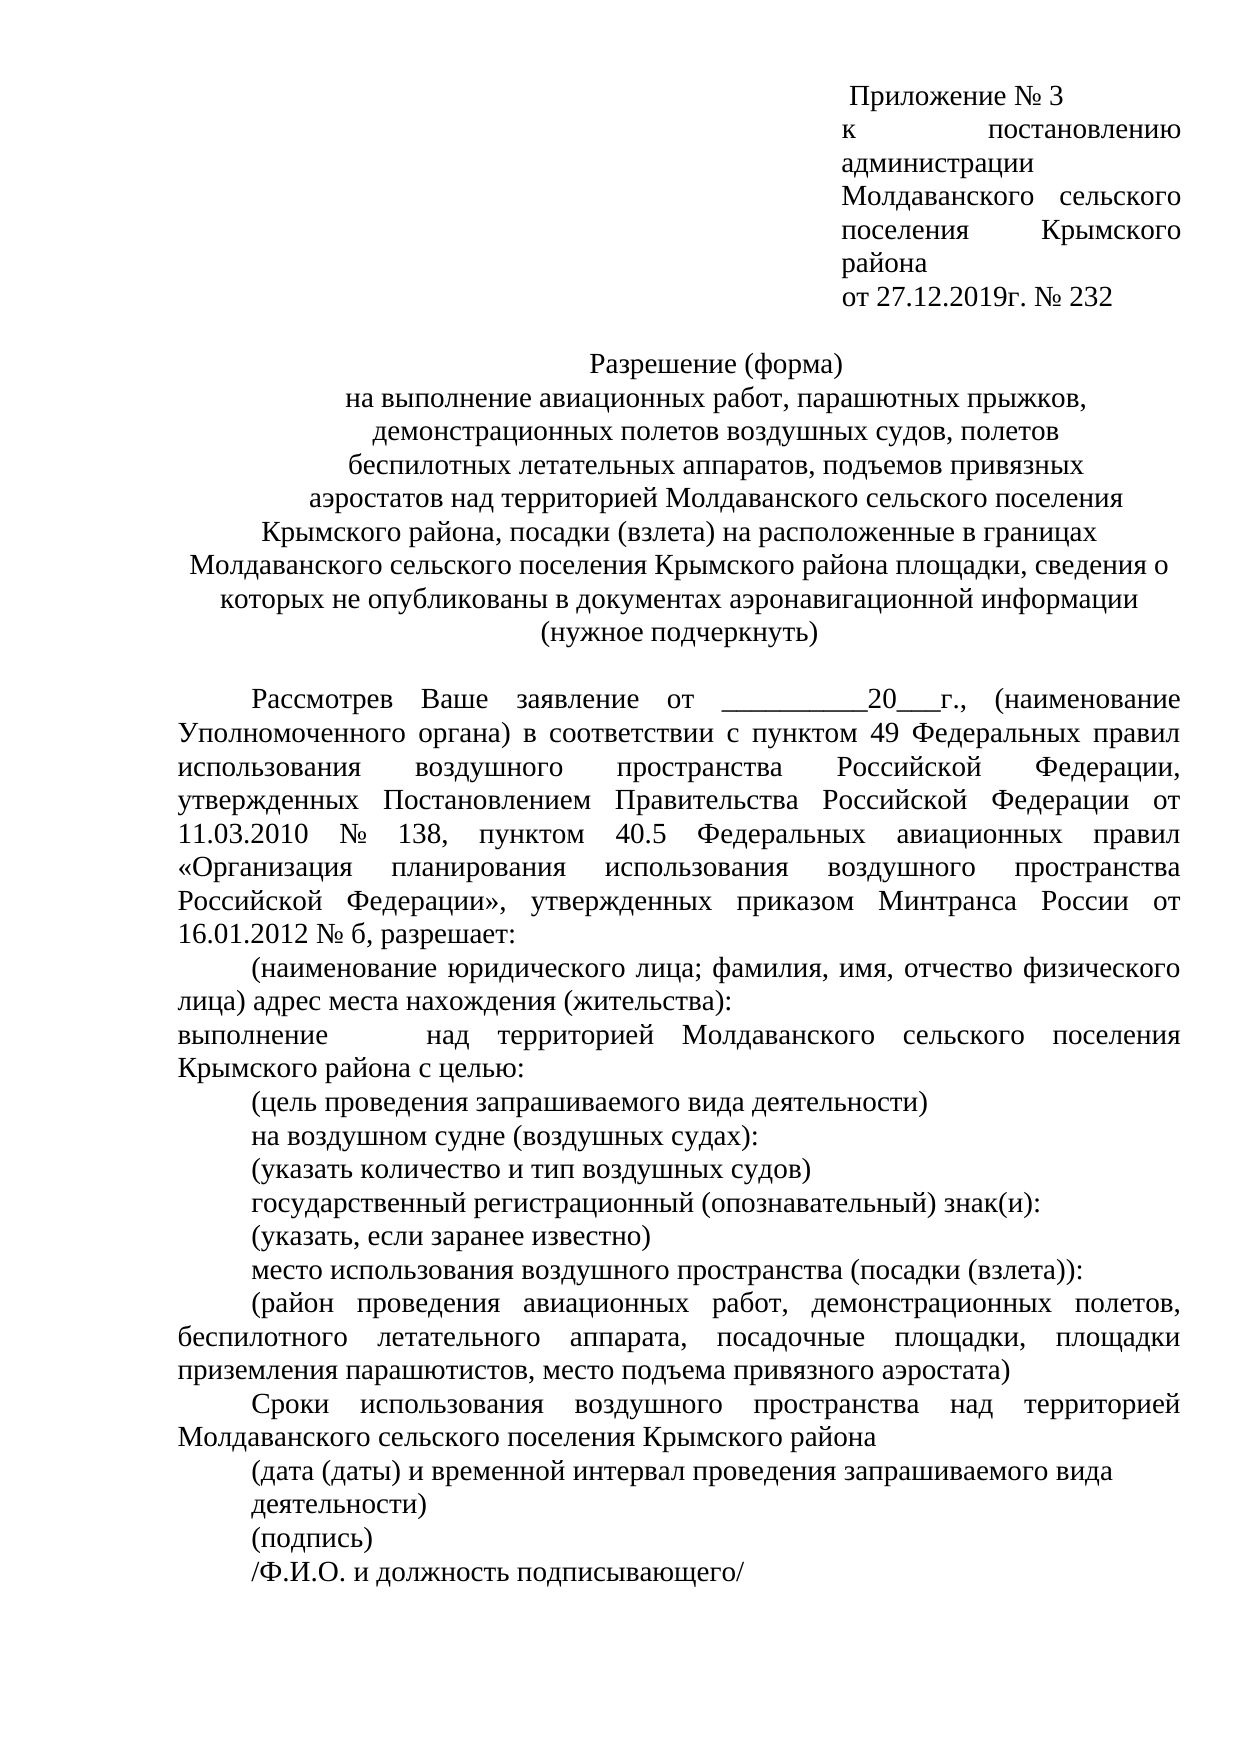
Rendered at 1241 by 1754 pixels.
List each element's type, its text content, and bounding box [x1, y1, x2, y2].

text аэростатов над территорией Молдаванского сельского поселения Крымского района, посадки (взлета) на расположенные в границах Молдаванского сельского поселения Крымского района площадки, сведения о которых не опубликованы в документах аэронавигационной информации (нужное подчеркнуть) [177, 480, 1181, 648]
text (указать, если заранее известно) [177, 1218, 1181, 1252]
text /Ф.И.О. и должность подписывающего/ [177, 1554, 1181, 1587]
text Сроки использования воздушного пространства над территорией Молдаванского сельского поселения Крымского района [177, 1386, 1181, 1453]
text Приложение № 3 [841, 78, 1181, 111]
text беспилотных летательных аппаратов, подъемов привязных [177, 447, 1181, 480]
text от 27.12.2019г. № 232 [841, 279, 1181, 313]
text (дата (даты) и временной интервал проведения запрашиваемого вида [177, 1453, 1181, 1487]
text демонстрационных полетов воздушных судов, полетов [177, 413, 1181, 447]
text на воздушном судне (воздушных судах): [177, 1118, 1181, 1151]
text (подпись) [177, 1520, 1181, 1554]
text (район проведения авиационных работ, демонстрационных полетов, беспилотного летательного аппарата, посадочные площадки, площадки приземления парашютистов, место подъема привязного аэростата) [177, 1285, 1181, 1386]
text государственный регистрационный (опознавательный) знак(и): [177, 1185, 1181, 1218]
text место использования воздушного пространства (посадки (взлета)): [177, 1252, 1181, 1285]
text к постановлению администрации Молдаванского сельского поселения Крымского района [841, 111, 1181, 279]
text Разрешение (форма) [177, 346, 1181, 380]
text деятельности) [177, 1487, 1181, 1520]
text (наименование юридического лица; фамилия, имя, отчество физического лица) адрес места нахождения (жительства): [177, 950, 1181, 1017]
text выполнение над территорией Молдаванского сельского поселения Крымского района с целью: [177, 1017, 1181, 1084]
text на выполнение авиационных работ, парашютных прыжков, [177, 380, 1181, 413]
text (цель проведения запрашиваемого вида деятельности) [177, 1084, 1181, 1118]
text Рассмотрев Ваше заявление от __________20___г., (наименование Уполномоченного органа) в соответствии с пунктом 49 Федеральных правил использования воздушного пространства Российской Федерации, утвержденных Постановлением Правительства Российской Федерации от 11.03.2010 № 138, пунктом 40.5 Федеральных авиационных правил «Организация планирования использования воздушного пространства Российской Федерации», утвержденных приказом Минтранса России от 16.01.2012 № б, разрешает: [177, 682, 1181, 950]
text (указать количество и тип воздушных судов) [177, 1151, 1181, 1185]
